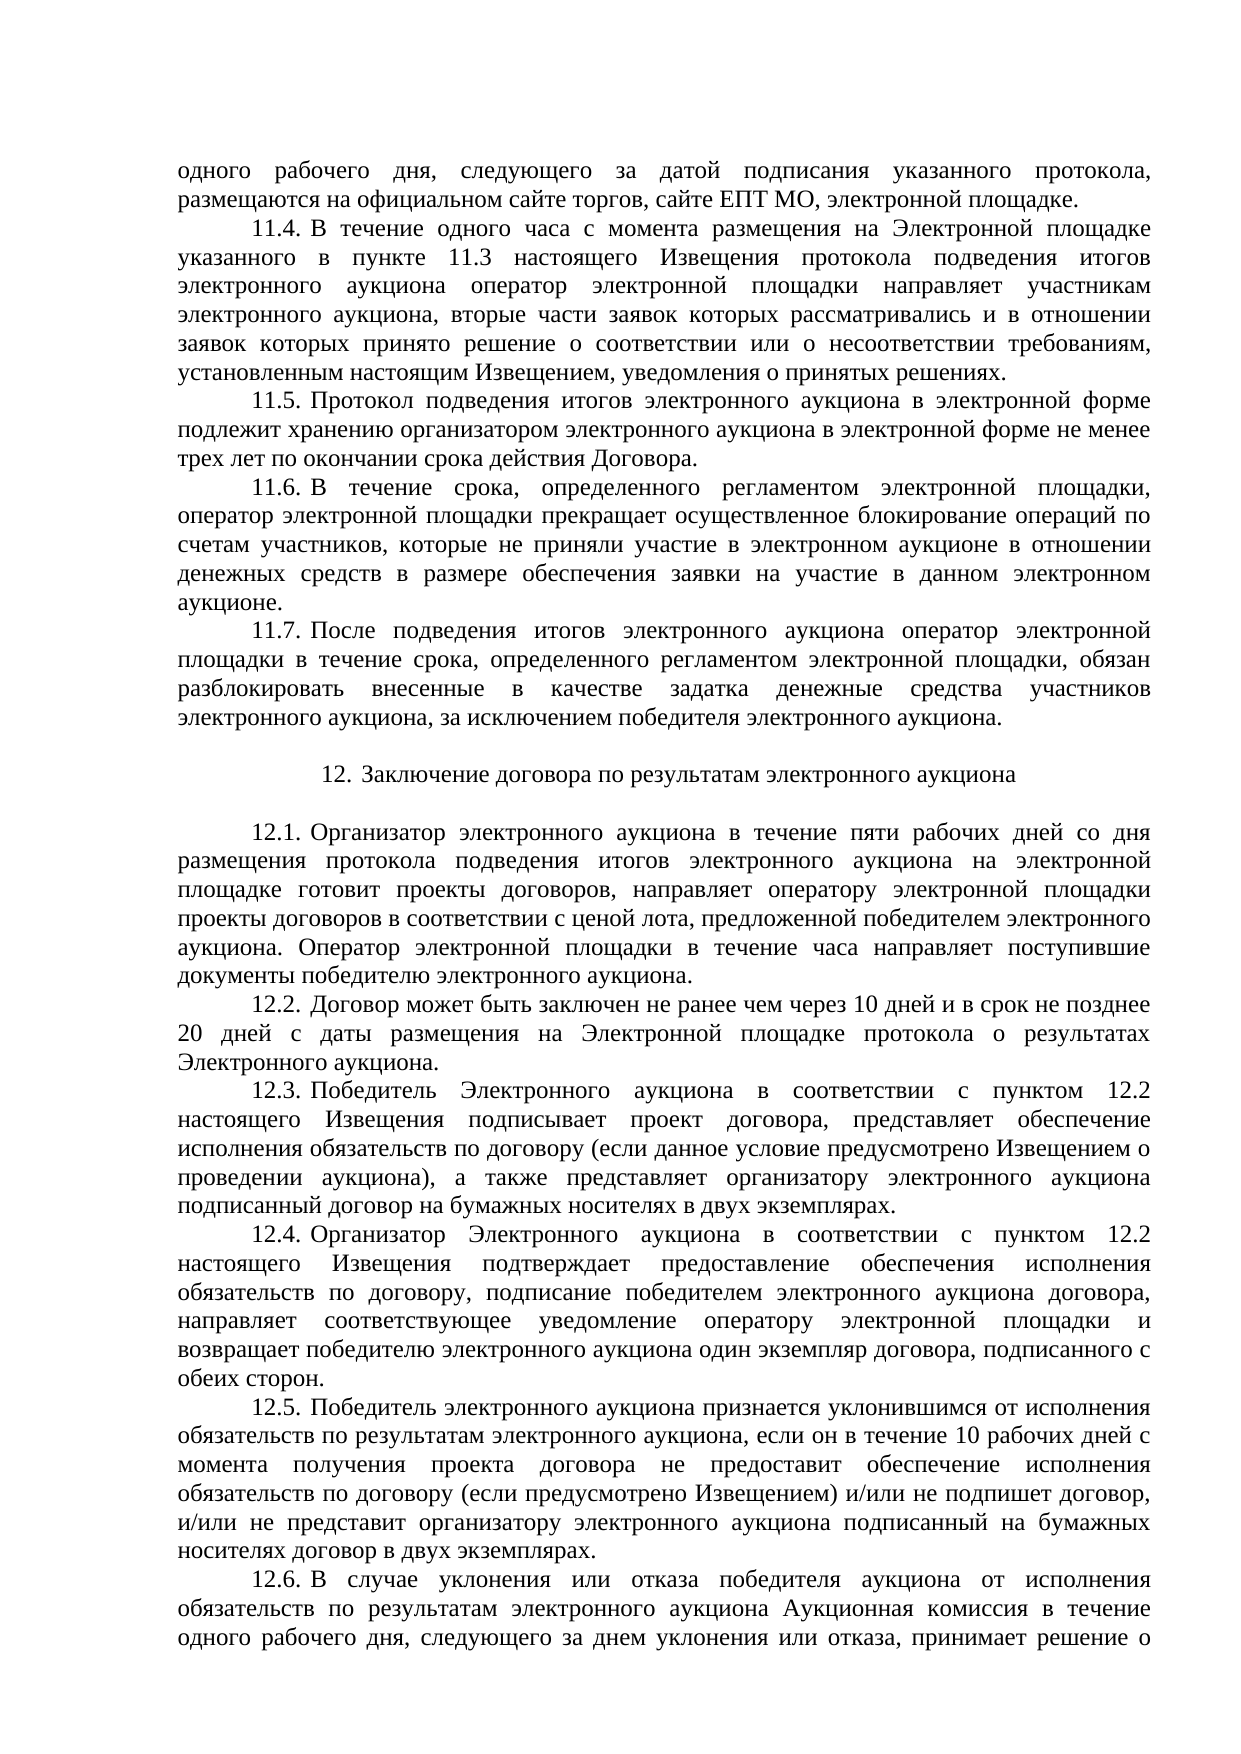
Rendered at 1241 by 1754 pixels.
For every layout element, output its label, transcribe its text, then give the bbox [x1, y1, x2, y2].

list Победитель Электронного аукциона в соответствии с пунктом 12.2 настоящего Извещения подписывает проект договора, представляет обеспечение исполнения обязательств по договору (если данное условие предусмотрено Извещением о проведении аукциона), а также представляет организатору электронного аукциона подписанный договор на бумажных носителях в двух экземплярах. [177, 1076, 1152, 1219]
list Победитель электронного аукциона признается уклонившимся от исполнения обязательств по результатам электронного аукциона, если он в течение 10 рабочих дней с момента получения проекта договора не предоставит обеспечение исполнения обязательств по договору (если предусмотрено Извещением) и/или не подпишет договор, и/или не представит организатору электронного аукциона подписанный на бумажных носителях договор в двух экземплярах. [177, 1392, 1152, 1564]
list В течение одного часа с момента размещения на Электронной площадке указанного в пункте 11.3 настоящего Извещения протокола подведения итогов электронного аукциона оператор электронной площадки направляет участникам электронного аукциона, вторые части заявок которых рассматривались и в отношении заявок которых принято решение о соответствии или о несоответствии требованиям, установленным настоящим Извещением, уведомления о принятых решениях. [177, 213, 1152, 386]
list Протокол подведения итогов электронного аукциона в электронной форме подлежит хранению организатором электронного аукциона в электронной форме не менее трех лет по окончании срока действия Договора. [177, 386, 1152, 472]
list Организатор электронного аукциона в течение пяти рабочих дней со дня размещения протокола подведения итогов электронного аукциона на электронной площадке готовит проекты договоров, направляет оператору электронной площадки проекты договоров в соответствии с ценой лота, предложенной победителем электронного аукциона. Оператор электронной площадки в течение часа направляет поступившие документы победителю электронного аукциона. [177, 817, 1152, 989]
list Организатор Электронного аукциона в соответствии с пунктом 12.2 настоящего Извещения подтверждает предоставление обеспечения исполнения обязательств по договору, подписание победителем электронного аукциона договора, направляет соответствующее уведомление оператору электронной площадки и возвращает победителю электронного аукциона один экземпляр договора, подписанного с обеих сторон. [177, 1219, 1152, 1392]
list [177, 156, 1152, 213]
list После подведения итогов электронного аукциона оператор электронной площадки в течение срока, определенного регламентом электронной площадки, обязан разблокировать внесенные в качестве задатка денежные средства участников электронного аукциона, за исключением победителя электронного аукциона. [177, 616, 1152, 731]
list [177, 1564, 1152, 1651]
list Заключение договора по результатам электронного аукциона [215, 759, 1048, 788]
list Договор может быть заключен не ранее чем через 10 дней и в срок не позднее 20 дней с даты размещения на Электронной площадке протокола о результатах Электронного аукциона. [177, 989, 1152, 1076]
